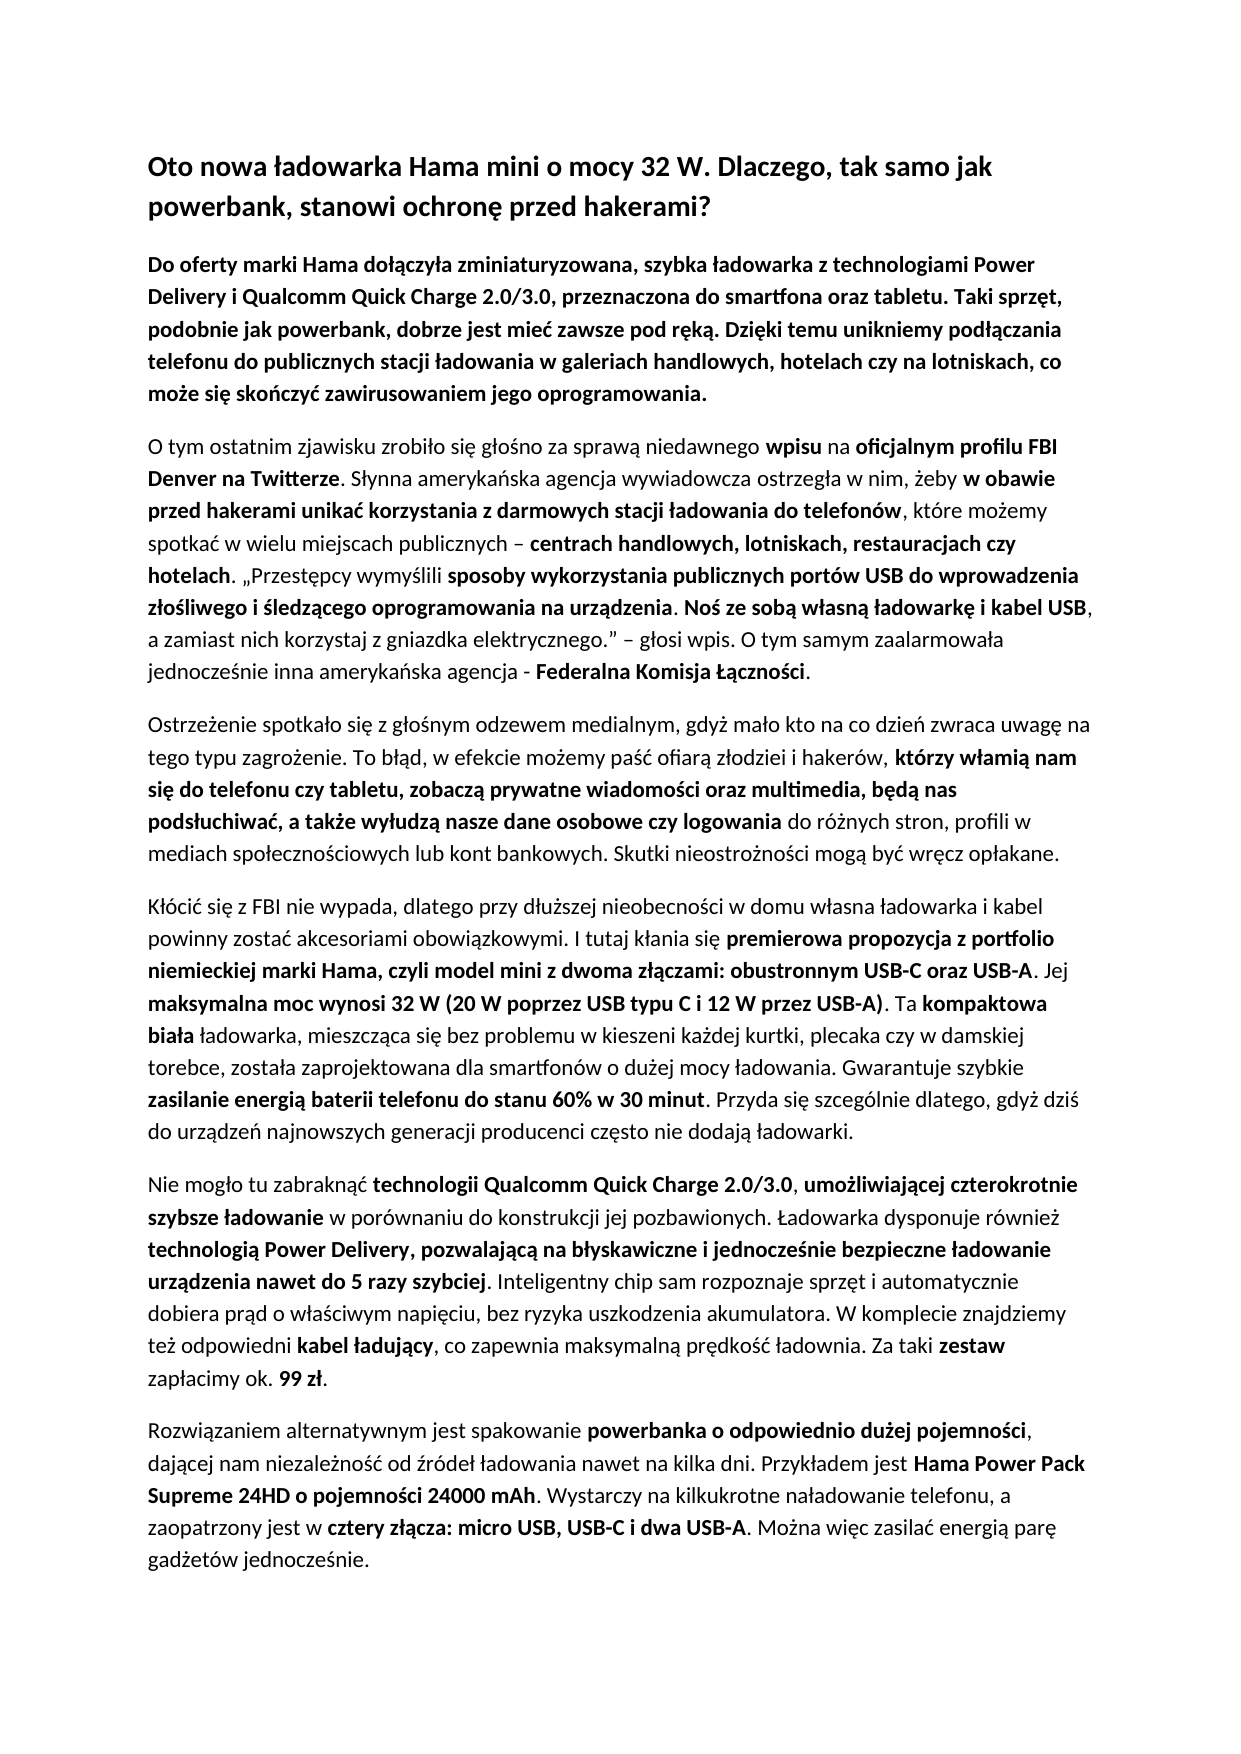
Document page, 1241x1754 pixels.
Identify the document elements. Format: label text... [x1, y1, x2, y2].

text Nie mogło tu zabraknąć technologii Qualcomm Quick Charge 2.0/3.0, umożliwiającej czterokrotnie szybsze ładowanie w porównaniu do konstrukcji jej pozbawionych. Ładowarka dysponuje również technologią Power Delivery, pozwalającą na błyskawiczne i jednocześnie bezpieczne ładowanie urządzenia nawet do 5 razy szybciej. Inteligentny chip sam rozpoznaje sprzęt i automatycznie dobiera prąd o właściwym napięciu, bez ryzyka uszkodzenia akumulatora. W komplecie znajdziemy też odpowiedni kabel ładujący, co zapewnia maksymalną prędkość ładownia. Za taki zestaw zapłacimy ok. 99 zł. [148, 1171, 1093, 1392]
text O tym ostatnim zjawisku zrobiło się głośno za sprawą niedawnego wpisu na oficjalnym profilu FBI Denver na Twitterze. Słynna amerykańska agencja wywiadowcza ostrzegła w nim, żeby w obawie przed hakerami unikać korzystania z darmowych stacji ładowania do telefonów, które możemy spotkać w wielu miejscach publicznych – centrach handlowych, lotniskach, restauracjach czy hotelach. „Przestępcy wymyślili sposoby wykorzystania publicznych portów USB do wprowadzenia złośliwego i śledzącego oprogramowania na urządzenia. Noś ze sobą własną ładowarkę i kabel USB, a zamiast nich korzystaj z gniazdka elektrycznego.” – głosi wpis. O tym samym zaalarmowała jednocześnie inna amerykańska agencja - Federalna Komisja Łączności. [148, 432, 1093, 685]
text Ostrzeżenie spotkało się z głośnym odzewem medialnym, gdyż mało kto na co dzień zwraca uwagę na tego typu zagrożenie. To błąd, w efekcie możemy paść ofiarą złodziei i hakerów, którzy włamią nam się do telefonu czy tabletu, zobaczą prywatne wiadomości oraz multimedia, będą nas podsłuchiwać, a także wyłudzą nasze dane osobowe czy logowania do różnych stron, profili w mediach społecznościowych lub kont bankowych. Skutki nieostrożności mogą być wręcz opłakane. [148, 710, 1093, 867]
text Rozwiązaniem alternatywnym jest spakowanie powerbanka o odpowiednio dużej pojemności, dającej nam niezależność od źródeł ładowania nawet na kilka dni. Przykładem jest Hama Power Pack Supreme 24HD o pojemności 24000 mAh. Wystarczy na kilkukrotne naładowanie telefonu, a zaopatrzony jest w cztery złącza: micro USB, USB-C i dwa USB-A. Można więc zasilać energią parę gadżetów jednocześnie. [148, 1417, 1093, 1573]
text Oto nowa ładowarka Hama mini o mocy 32 W. Dlaczego, tak samo jak powerbank, stanowi ochronę przed hakerami? [148, 148, 1093, 224]
text Kłócić się z FBI nie wypada, dlatego przy dłuższej nieobecności w domu własna ładowarka i kabel powinny zostać akcesoriami obowiązkowymi. I tutaj kłania się premierowa propozycja z portfolio niemieckiej marki Hama, czyli model mini z dwoma złączami: obustronnym USB-C oraz USB-A. Jej maksymalna moc wynosi 32 W (20 W poprzez USB typu C i 12 W przez USB-A). Ta kompaktowa biała ładowarka, mieszcząca się bez problemu w kieszeni każdej kurtki, plecaka czy w damskiej torebce, została zaprojektowana dla smartfonów o dużej mocy ładowania. Gwarantuje szybkie zasilanie energią baterii telefonu do stanu 60% w 30 minut. Przyda się szcególnie dlatego, gdyż dziś do urządzeń najnowszych generacji producenci często nie dodają ładowarki. [148, 892, 1093, 1146]
text Do oferty marki Hama dołączyła zminiaturyzowana, szybka ładowarka z technologiami Power Delivery i Qualcomm Quick Charge 2.0/3.0, przeznaczona do smartfona oraz tabletu. Taki sprzęt, podobnie jak powerbank, dobrze jest mieć zawsze pod ręką. Dzięki temu unikniemy podłączania telefonu do publicznych stacji ładowania w galeriach handlowych, hotelach czy na lotniskach, co może się skończyć zawirusowaniem jego oprogramowania. [148, 250, 1093, 407]
